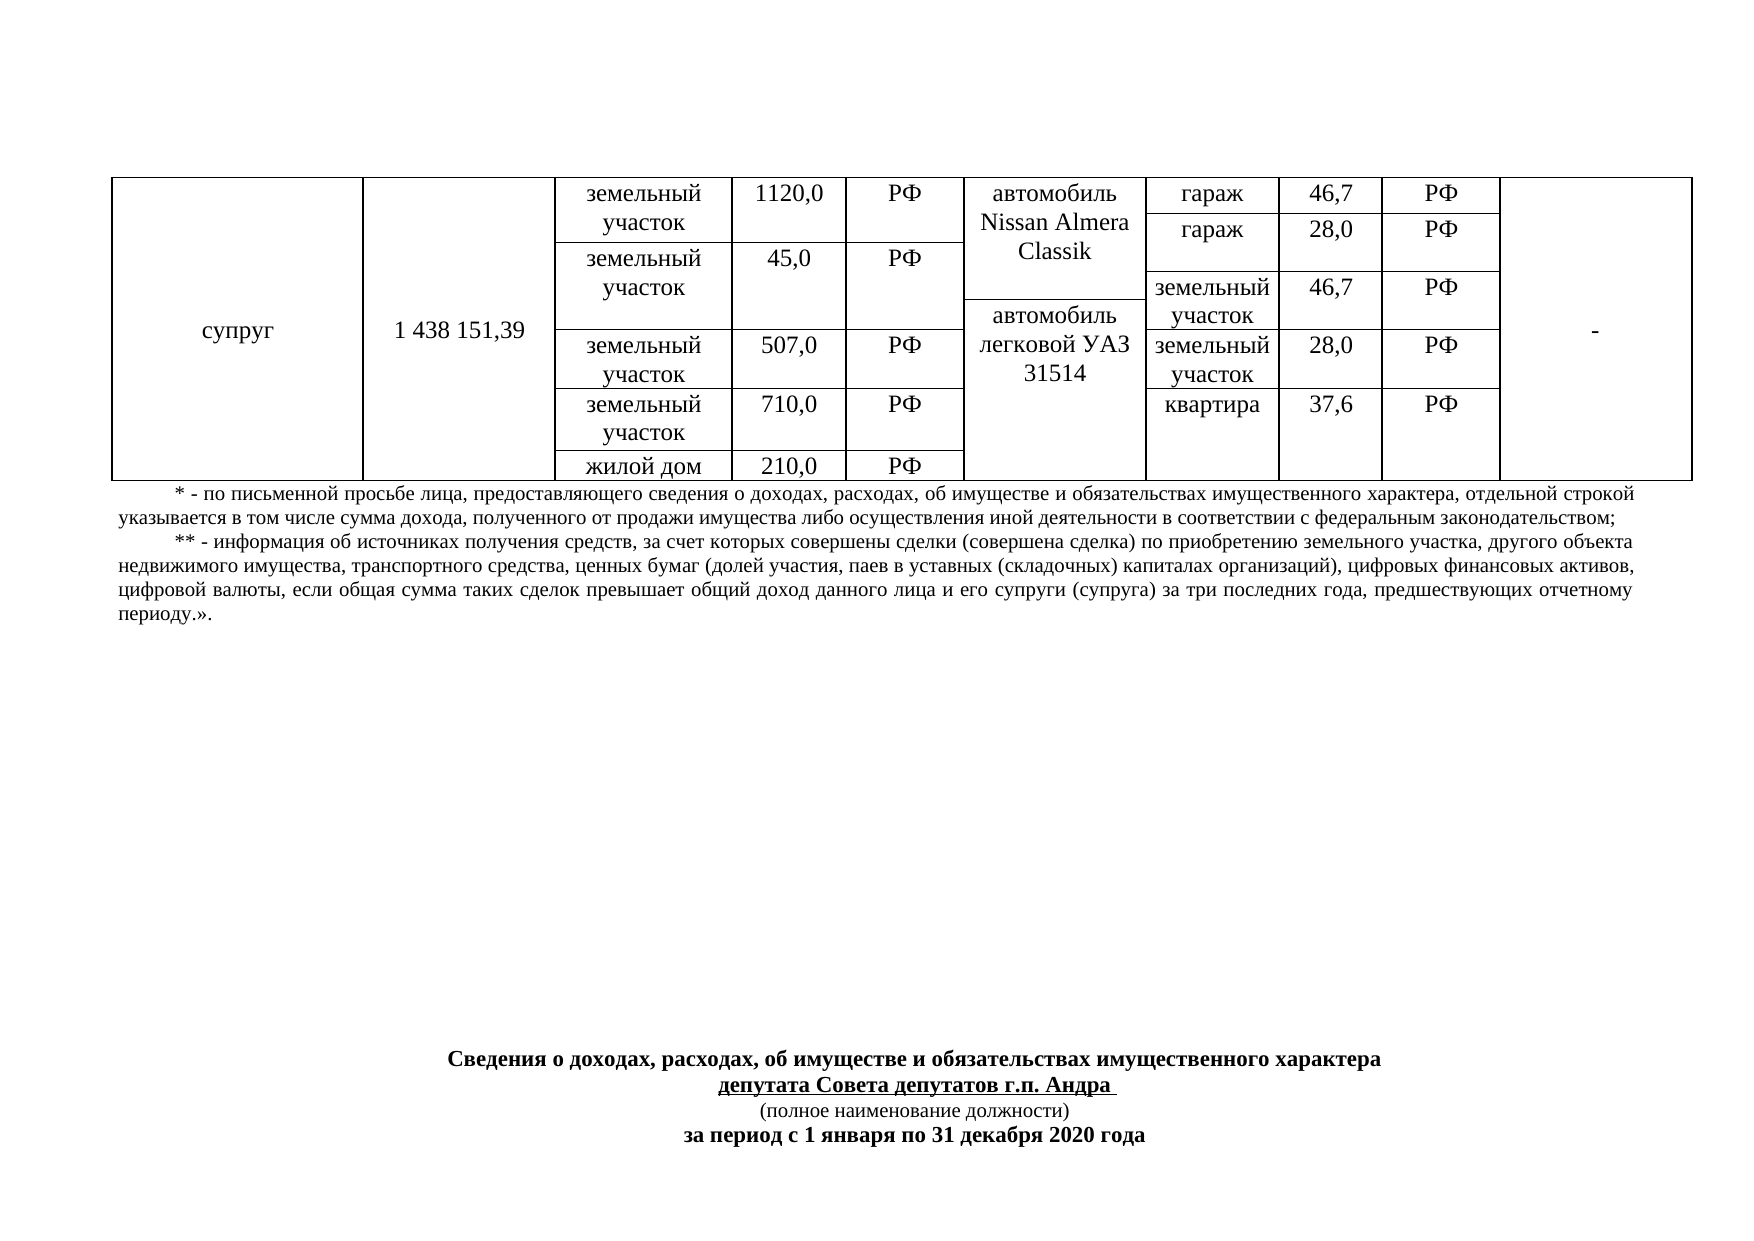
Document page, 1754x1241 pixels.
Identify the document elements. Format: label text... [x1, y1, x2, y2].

table_cell РФ [847, 389, 963, 450]
text депутата Совета депутатов г.п. Андра [118, 1071, 1636, 1097]
table_cell РФ [847, 178, 963, 242]
text * - по письменной просьбе лица, предоставляющего сведения о доходах, расходах, об имуществе и обязательствах имущественного характера, отдельной строкой указывается в том числе сумма дохода, полученного от продажи имущества либо осуществления иной деятельности в соответствии с федеральным законодательством; [118, 481, 1636, 529]
table_cell РФ [847, 243, 963, 329]
table_cell РФ [1383, 389, 1499, 480]
table_cell РФ [847, 330, 963, 388]
table_cell 37,6 [1280, 389, 1381, 480]
text (полное наименование должности) [118, 1097, 1636, 1122]
table_cell 28,0 [1280, 330, 1381, 388]
table_cell гараж [1147, 178, 1278, 213]
table_cell 46,7 [1280, 272, 1381, 329]
table_cell 710,0 [733, 389, 845, 450]
table_cell земельный участок [556, 330, 731, 388]
table_cell 507,0 [733, 330, 845, 388]
table_cell земельный участок [1147, 330, 1278, 388]
table_cell 210,0 [733, 451, 845, 480]
table_cell автомобиль Nissan Almera Classik [965, 178, 1145, 299]
table_cell РФ [1383, 272, 1499, 329]
table_cell земельный участок [556, 178, 731, 242]
table_cell 45,0 [733, 243, 845, 329]
table_cell РФ [1383, 330, 1499, 388]
table_cell жилой дом [556, 451, 731, 480]
table_cell гараж [1147, 214, 1278, 271]
table_cell РФ [1383, 214, 1499, 271]
table_cell земельный участок [556, 243, 731, 329]
table_cell РФ [847, 451, 963, 480]
table_cell земельный участок [556, 389, 731, 450]
table_cell - [1501, 178, 1691, 480]
table_cell супруг [113, 178, 362, 480]
text ** - информация об источниках получения средств, за счет которых совершены сделки (совершена сделка) по приобретению земельного участка, другого объекта недвижимого имущества, транспортного средства, ценных бумаг (долей участия, паев в уставных (складочных) капиталах организаций), цифровых финансовых активов, цифровой валюты, если общая сумма таких сделок превышает общий доход данного лица и его супруги (супруга) за три последних года, предшествующих отчетному периоду.». [118, 529, 1636, 625]
table_cell 28,0 [1280, 214, 1381, 271]
table_cell 46,7 [1280, 178, 1381, 213]
text за период с 1 января по 31 декабря 2020 года [118, 1122, 1636, 1148]
table_cell 1120,0 [733, 178, 845, 242]
table_cell 1 438 151,39 [364, 178, 554, 480]
table_cell автомобиль легковой УАЗ 31514 [965, 300, 1145, 480]
table_cell земельный участок [1147, 272, 1278, 329]
text Сведения о доходах, расходах, об имуществе и обязательствах имущественного характера [118, 1045, 1636, 1071]
table_cell квартира [1147, 389, 1278, 480]
table_cell РФ [1383, 178, 1499, 213]
